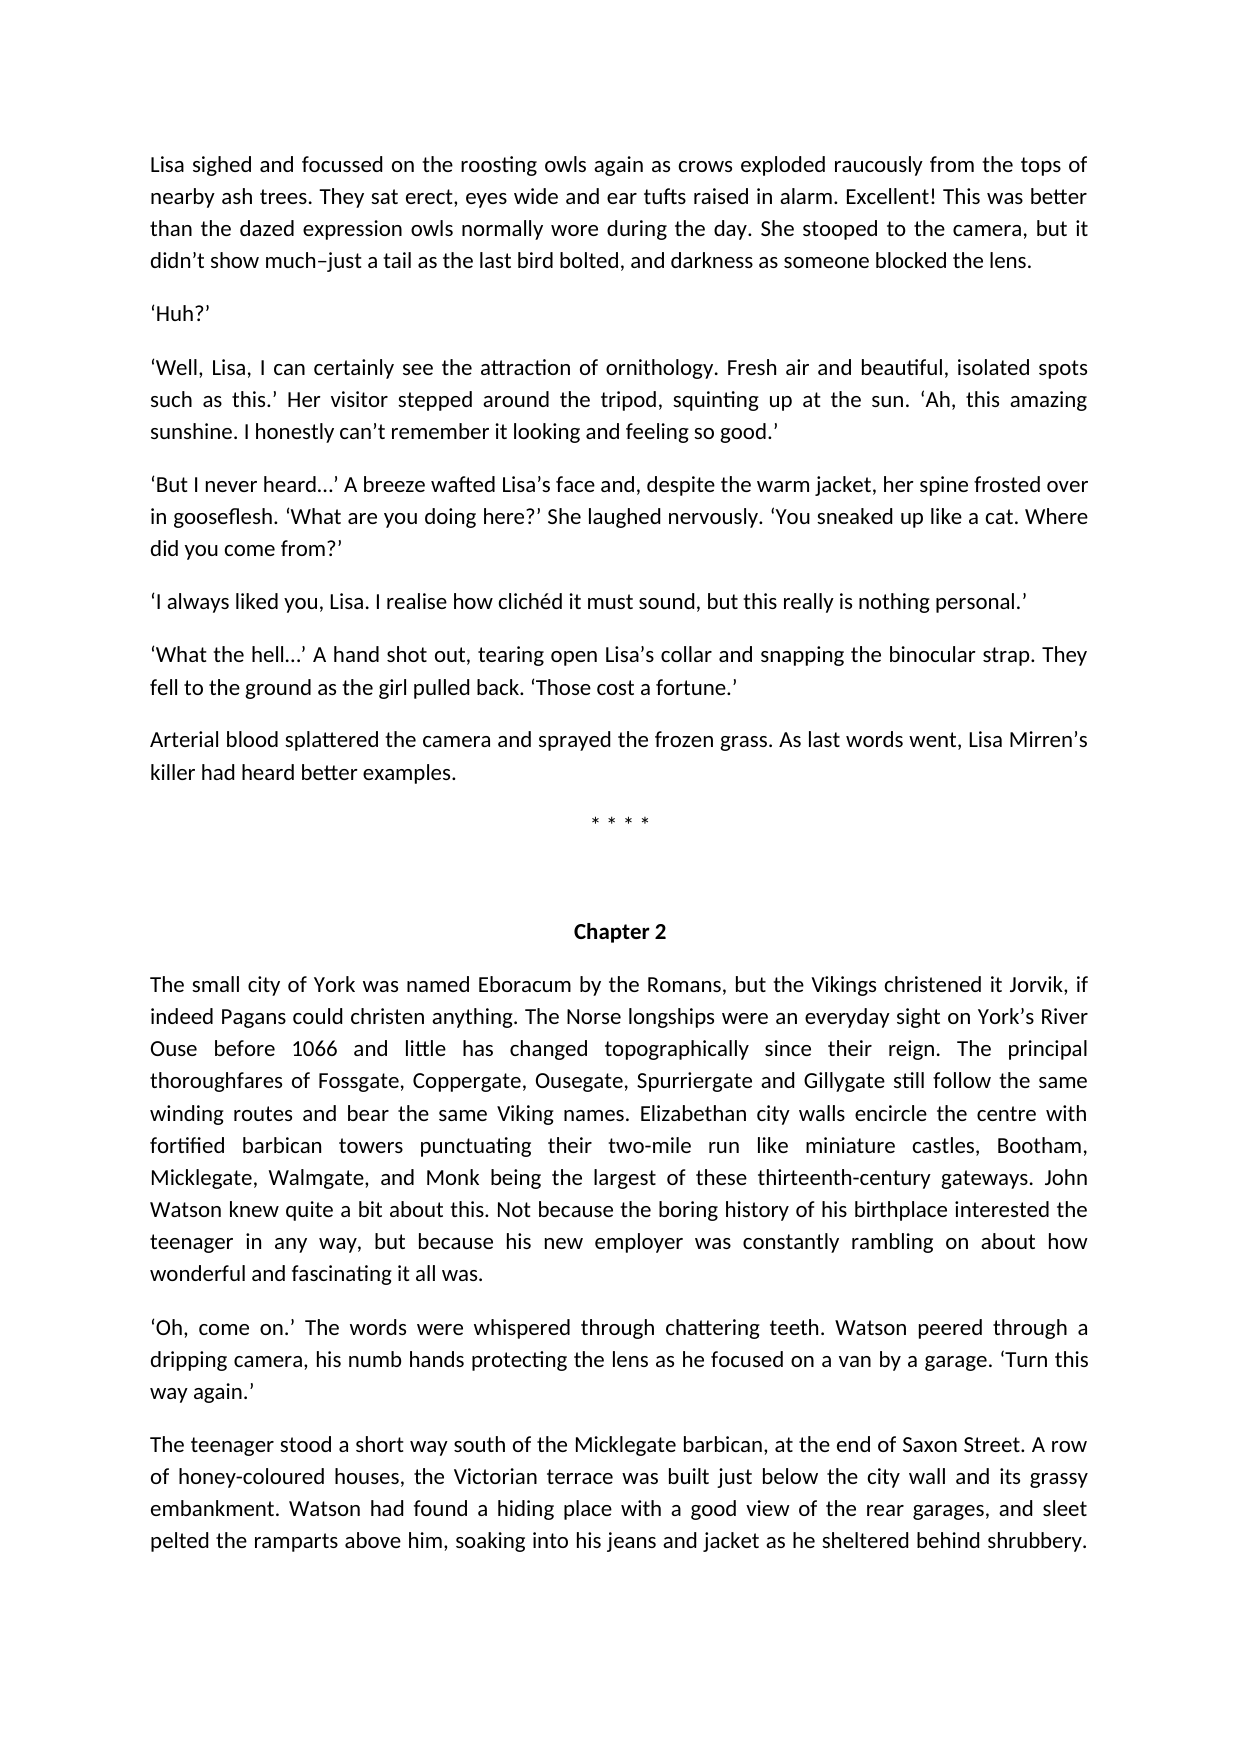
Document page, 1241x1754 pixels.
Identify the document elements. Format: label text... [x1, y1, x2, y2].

text ‘What the hell…’ A hand shot out, tearing open Lisa’s collar and snapping the binocular strap. They fell to the ground as the girl pulled back. ‘Those cost a fortune.’ [150, 640, 1090, 701]
text Arterial blood splattered the camera and sprayed the frozen grass. As last words went, Lisa Mirren’s killer had heard better examples. [150, 726, 1090, 786]
text ‘Huh?’ [150, 299, 1090, 328]
text Chapter 2 [150, 917, 1090, 945]
text ‘But I never heard…’ A breeze wafted Lisa’s face and, despite the warm jacket, her spine frosted over in gooseflesh. ‘What are you doing here?’ She laughed nervously. ‘You sneaked up like a cat. Where did you come from?’ [150, 470, 1090, 562]
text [150, 1430, 1090, 1554]
text ‘Well, Lisa, I can certainly see the attraction of ornithology. Fresh air and beautiful, isolated spots such as this.’ Her visitor stepped around the tripod, squinting up at the sun. ‘Ah, this amazing sunshine. I honestly can’t remember it looking and feeling so good.’ [150, 353, 1090, 445]
text ‘I always liked you, Lisa. I realise how clichéd it must sound, but this really is nothing personal.’ [150, 587, 1090, 615]
text Lisa sighed and focussed on the roosting owls again as crows exploded raucously from the tops of nearby ash trees. They sat erect, eyes wide and ear tufts raised in alarm. Excellent! This was better than the dazed expression owls normally wore during the day. She stooped to the camera, but it didn’t show much–just a tail as the last bird bolted, and darkness as someone blocked the lens. [150, 150, 1090, 274]
text ‘Oh, come on.’ The words were whispered through chattering teeth. Watson peered through a dripping camera, his numb hands protecting the lens as he focused on a van by a garage. ‘Turn this way again.’ [150, 1313, 1090, 1405]
text * * * * [150, 811, 1090, 839]
text The small city of York was named Eboracum by the Romans, but the Vikings christened it Jorvik, if indeed Pagans could christen anything. The Norse longships were an everyday sight on York’s River Ouse before 1066 and little has changed topographically since their reign. The principal thoroughfares of Fossgate, Coppergate, Ousegate, Spurriergate and Gillygate still follow the same winding routes and bear the same Viking names. Elizabethan city walls encircle the centre with fortified barbican towers punctuating their two-mile run like miniature castles, Bootham, Micklegate, Walmgate, and Monk being the largest of these thirteenth-century gateways. John Watson knew quite a bit about this. Not because the boring history of his birthplace interested the teenager in any way, but because his new employer was constantly rambling on about how wonderful and fascinating it all was. [150, 970, 1090, 1288]
